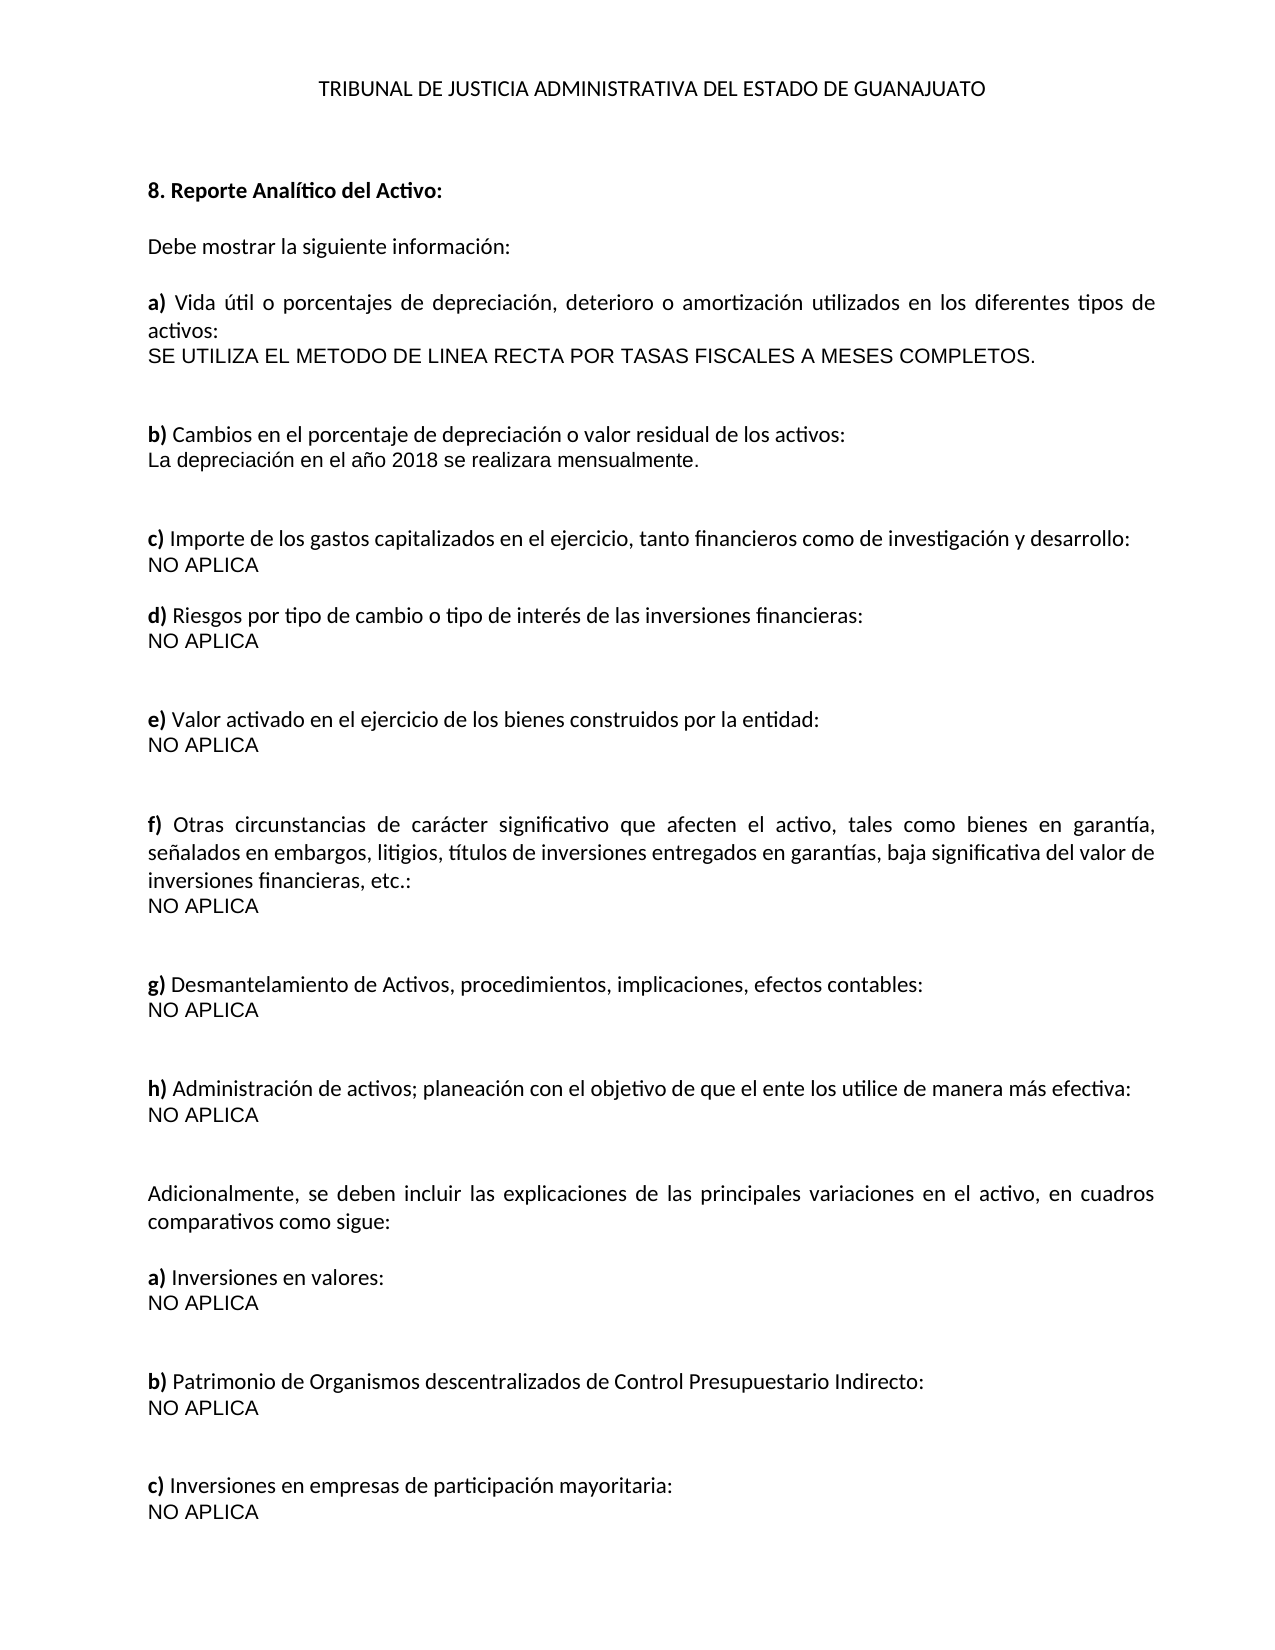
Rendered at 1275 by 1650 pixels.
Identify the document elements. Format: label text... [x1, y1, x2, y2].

text b) Cambios en el porcentaje de depreciación o valor residual de los activos: [148, 420, 1157, 448]
text NO APLICA [148, 629, 1157, 653]
text 8. Reporte Analítico del Activo: [148, 176, 1157, 204]
text NO APLICA [148, 553, 1157, 577]
text NO APLICA [148, 1395, 1157, 1419]
text La depreciación en el año 2018 se realizara mensualmente. [148, 448, 1157, 472]
text Adicionalmente, se deben incluir las explicaciones de las principales variaciones en el activo, en cuadros comparativos como sigue: [148, 1179, 1157, 1235]
text d) Riesgos por tipo de cambio o tipo de interés de las inversiones financieras: [148, 601, 1157, 629]
text c) Inversiones en empresas de participación mayoritaria: [148, 1472, 1157, 1500]
text b) Patrimonio de Organismos descentralizados de Control Presupuestario Indirecto: [148, 1367, 1157, 1395]
text Debe mostrar la siguiente información: [148, 232, 1157, 260]
text f) Otras circunstancias de carácter significativo que afecten el activo, tales como bienes en garantía, señalados en embargos, litigios, títulos de inversiones entregados en garantías, baja significativa del valor de inversiones financieras, etc.: [148, 810, 1157, 894]
text NO APLICA [148, 998, 1157, 1022]
text e) Valor activado en el ejercicio de los bienes construidos por la entidad: [148, 705, 1157, 733]
text NO APLICA [148, 733, 1157, 757]
text a) Vida útil o porcentajes de depreciación, deterioro o amortización utilizados en los diferentes tipos de activos: [148, 288, 1157, 344]
text NO APLICA [148, 894, 1157, 918]
text c) Importe de los gastos capitalizados en el ejercicio, tanto financieros como de investigación y desarrollo: [148, 524, 1157, 553]
text NO APLICA [148, 1291, 1157, 1315]
text h) Administración de activos; planeación con el objetivo de que el ente los utilice de manera más efectiva: [148, 1074, 1157, 1102]
text NO APLICA [148, 1102, 1157, 1126]
text a) Inversiones en valores: [148, 1263, 1157, 1291]
text SE UTILIZA EL METODO DE LINEA RECTA POR TASAS FISCALES A MESES COMPLETOS. [148, 344, 1157, 368]
text NO APLICA [148, 1500, 1157, 1524]
text g) Desmantelamiento de Activos, procedimientos, implicaciones, efectos contables: [148, 970, 1157, 998]
